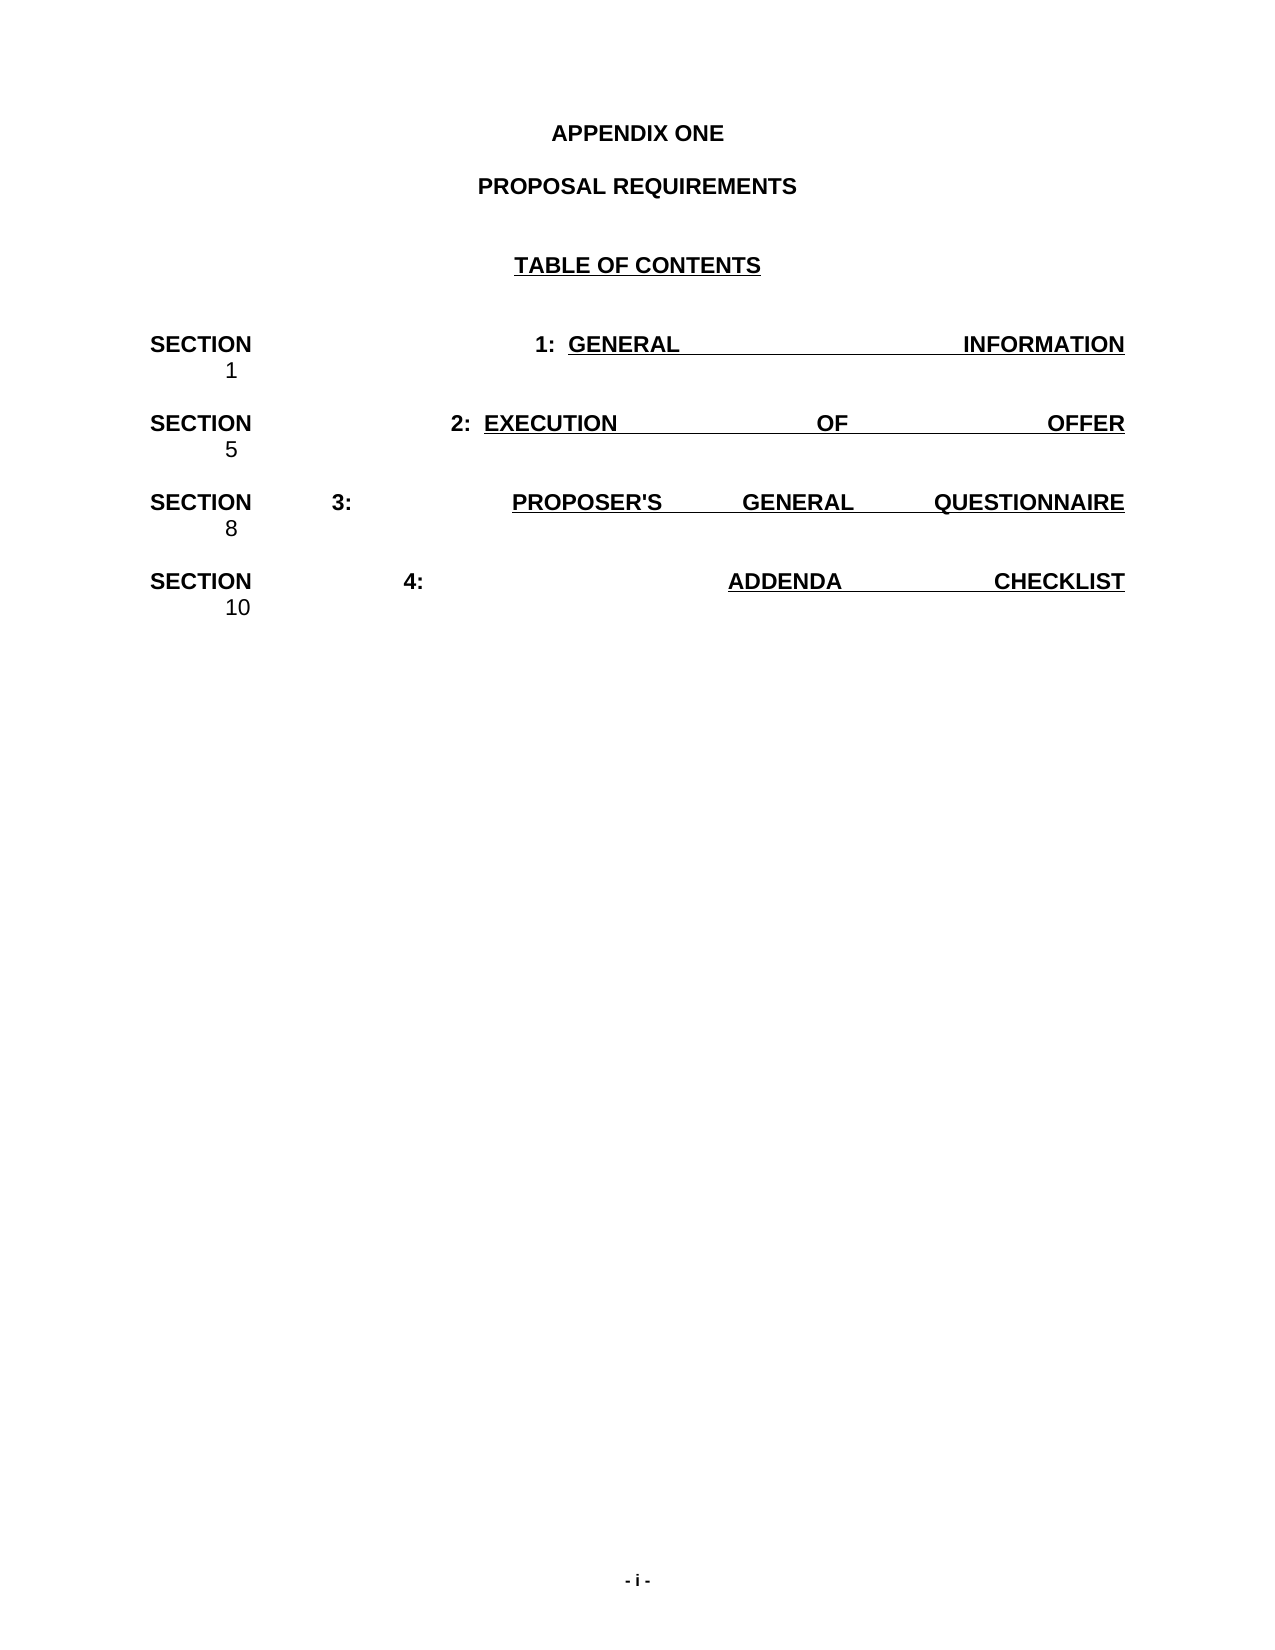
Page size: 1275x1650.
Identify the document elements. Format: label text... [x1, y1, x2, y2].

subtitle APPENDIX ONE [150, 120, 1125, 146]
text SECTION 3: PROPOSER'S GENERAL QUESTIONNAIRE 8 [150, 489, 1125, 542]
subtitle PROPOSAL REQUIREMENTS [150, 173, 1125, 199]
subtitle SECTION 1: GENERAL INFORMATION 1 [150, 331, 1125, 383]
subtitle TABLE OF CONTENTS [150, 252, 1125, 278]
text SECTION 4: ADDENDA CHECKLIST 10 [150, 568, 1125, 621]
subtitle SECTION 2: EXECUTION OF OFFER 5 [150, 410, 1125, 463]
